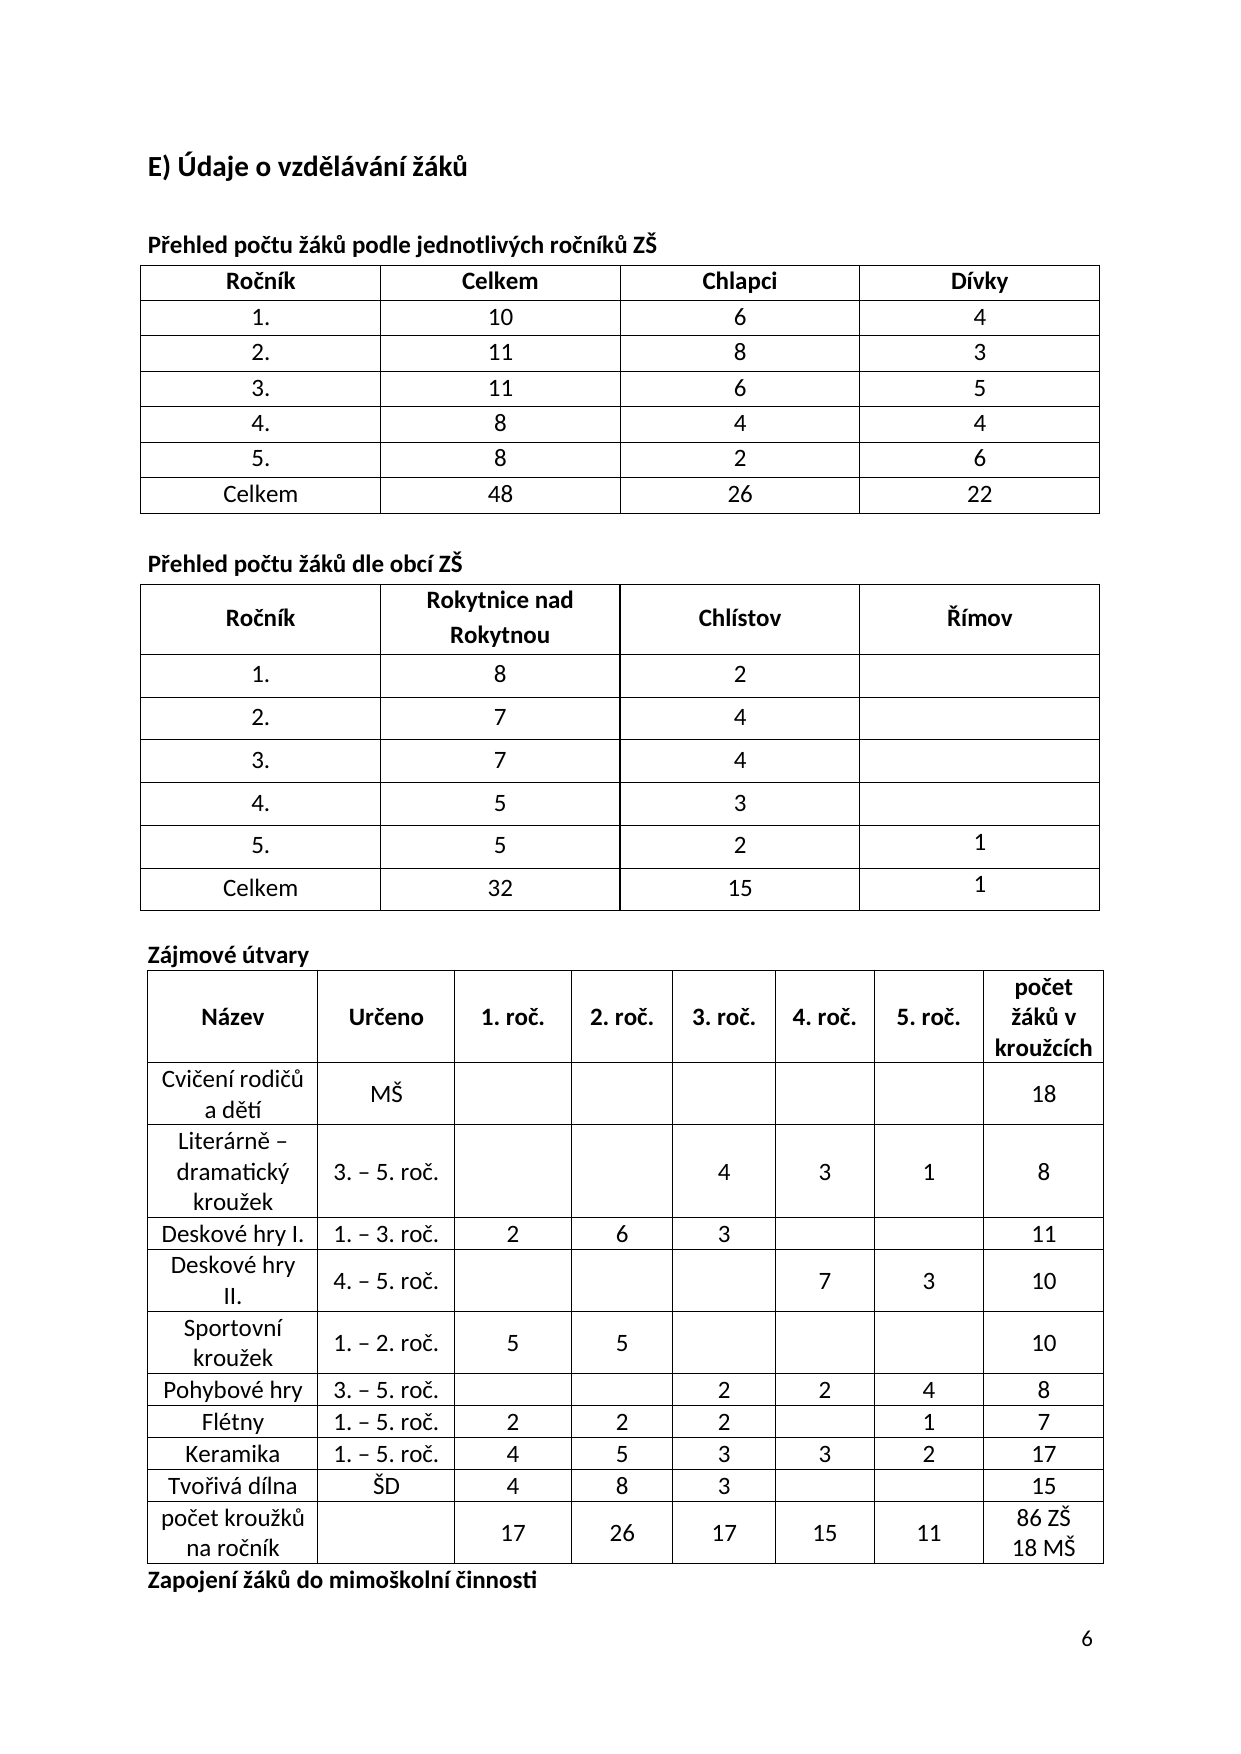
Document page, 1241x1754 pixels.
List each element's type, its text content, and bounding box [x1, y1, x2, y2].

table_cell 3 [875, 1250, 983, 1311]
table_cell 10 [984, 1312, 1103, 1373]
table_cell 1 [860, 826, 1099, 867]
table_cell 86 ZŠ 18 MŠ [984, 1502, 1103, 1563]
table_cell 2. [141, 698, 380, 739]
table_cell Flétny [148, 1406, 317, 1437]
table_cell 1. [141, 655, 380, 697]
table_cell 3 [860, 336, 1099, 371]
table_cell 6 [860, 443, 1099, 477]
table_cell 18 [984, 1063, 1103, 1124]
table_cell 17 [673, 1502, 775, 1563]
table_cell 2 [621, 826, 859, 867]
table_cell 1. – 2. roč. [318, 1312, 454, 1373]
table_header Chlístov [621, 585, 859, 654]
table_header 3. roč. [673, 971, 775, 1062]
table_cell [776, 1063, 874, 1124]
table_cell 7 [381, 698, 619, 739]
table_cell [455, 1063, 571, 1124]
table_cell 5 [381, 826, 619, 867]
table_cell [572, 1374, 672, 1405]
table_cell 2 [455, 1218, 571, 1248]
table_header Ročník [141, 585, 380, 654]
table_cell Celkem [141, 478, 380, 512]
text Zájmové útvary [148, 939, 1093, 970]
table_cell [875, 1312, 983, 1373]
table_cell 5 [572, 1438, 672, 1469]
table_cell 1 [875, 1125, 983, 1217]
table_cell 15 [776, 1502, 874, 1563]
table_cell 1 [875, 1406, 983, 1437]
table_cell 8 [984, 1374, 1103, 1405]
table_cell 26 [621, 478, 859, 512]
table_cell Cvičení rodičů a dětí [148, 1063, 317, 1124]
table_cell [572, 1125, 672, 1217]
table_cell [860, 783, 1099, 825]
table_cell 1. [141, 301, 380, 335]
text Zapojení žáků do mimoškolní činnosti [148, 1564, 1093, 1594]
table_cell 2 [673, 1374, 775, 1405]
table_cell 2 [621, 655, 859, 697]
table_cell 3 [776, 1438, 874, 1469]
table_header Chlapci [621, 266, 859, 300]
table_cell MŠ [318, 1063, 454, 1124]
table_header počet žáků v kroužcích [984, 971, 1103, 1062]
table_cell 3 [673, 1470, 775, 1501]
table_cell [572, 1063, 672, 1124]
table_cell [572, 1250, 672, 1311]
table_cell [776, 1470, 874, 1501]
table_cell 8 [381, 655, 619, 697]
table_cell 48 [381, 478, 620, 512]
table_cell 1. – 5. roč. [318, 1438, 454, 1469]
table_cell 15 [984, 1470, 1103, 1501]
table_cell 4 [455, 1470, 571, 1501]
table_cell 6 [621, 372, 859, 406]
table_cell 4 [860, 301, 1099, 335]
table_cell počet kroužků na ročník [148, 1502, 317, 1563]
table_cell 3. [141, 740, 380, 782]
table_cell 11 [984, 1218, 1103, 1248]
table_cell 5. [141, 443, 380, 477]
table_cell [455, 1250, 571, 1311]
table_cell 4 [673, 1125, 775, 1217]
table_cell 8 [621, 336, 859, 371]
table_header Rokytnice nad Rokytnou [381, 585, 619, 654]
table_cell 3. – 5. roč. [318, 1374, 454, 1405]
table_cell 4. – 5. roč. [318, 1250, 454, 1311]
table_cell [455, 1125, 571, 1217]
table_cell [875, 1063, 983, 1124]
table_cell 17 [984, 1438, 1103, 1469]
table_cell 2 [621, 443, 859, 477]
table_cell 3. [141, 372, 380, 406]
table_header Název [148, 971, 317, 1062]
table_cell 5 [860, 372, 1099, 406]
table_cell [860, 740, 1099, 782]
table_cell 11 [381, 336, 620, 371]
table_cell 4 [621, 740, 859, 782]
table_header 1. roč. [455, 971, 571, 1062]
table_cell 4. [141, 783, 380, 825]
table_cell 3. – 5. roč. [318, 1125, 454, 1217]
table_header 2. roč. [572, 971, 672, 1062]
table_cell [673, 1312, 775, 1373]
table_cell 11 [875, 1502, 983, 1563]
table_cell 4. [141, 407, 380, 442]
text E) Údaje o vzdělávání žáků [148, 148, 1093, 183]
table_cell 4 [621, 698, 859, 739]
table_cell 4 [455, 1438, 571, 1469]
table_cell 26 [572, 1502, 672, 1563]
table_cell Deskové hry I. [148, 1218, 317, 1248]
table_cell 6 [621, 301, 859, 335]
table_cell 4 [621, 407, 859, 442]
table_cell 7 [984, 1406, 1103, 1437]
table_cell [860, 698, 1099, 739]
table_cell [776, 1312, 874, 1373]
table_cell [455, 1374, 571, 1405]
table_header Dívky [860, 266, 1099, 300]
table_cell 11 [381, 372, 620, 406]
table_cell 17 [455, 1502, 571, 1563]
table_cell 8 [572, 1470, 672, 1501]
table_cell 2 [572, 1406, 672, 1437]
table_cell [860, 655, 1099, 697]
table_cell 1. – 3. roč. [318, 1218, 454, 1248]
table_cell 8 [381, 443, 620, 477]
table_cell Pohybové hry [148, 1374, 317, 1405]
table_cell 3 [673, 1218, 775, 1248]
table_cell 10 [984, 1250, 1103, 1311]
table_cell 1 [860, 869, 1099, 910]
table_cell 15 [621, 869, 859, 910]
table_cell [776, 1218, 874, 1248]
table_cell [875, 1218, 983, 1248]
table_cell 6 [572, 1218, 672, 1248]
table_cell Literárně – dramatický kroužek [148, 1125, 317, 1217]
table_cell Tvořivá dílna [148, 1470, 317, 1501]
table_cell 1. – 5. roč. [318, 1406, 454, 1437]
table_cell Keramika [148, 1438, 317, 1469]
table_cell 3 [621, 783, 859, 825]
table_cell 8 [381, 407, 620, 442]
table_cell 2 [455, 1406, 571, 1437]
table_cell [318, 1502, 454, 1563]
table_header 5. roč. [875, 971, 983, 1062]
table_cell 5 [572, 1312, 672, 1373]
table_cell Sportovní kroužek [148, 1312, 317, 1373]
text Přehled počtu žáků dle obcí ZŠ [148, 548, 1093, 579]
table_cell Deskové hry II. [148, 1250, 317, 1311]
table_cell 7 [381, 740, 619, 782]
table_cell 2. [141, 336, 380, 371]
table_cell 2 [875, 1438, 983, 1469]
table_header Ročník [141, 266, 380, 300]
table_cell 22 [860, 478, 1099, 512]
table_cell 5 [455, 1312, 571, 1373]
table_cell 32 [381, 869, 619, 910]
table_cell 7 [776, 1250, 874, 1311]
table_header Určeno [318, 971, 454, 1062]
table_cell ŠD [318, 1470, 454, 1501]
table_cell [673, 1063, 775, 1124]
text Přehled počtu žáků podle jednotlivých ročníků ZŠ [148, 229, 1093, 260]
table_cell 2 [673, 1406, 775, 1437]
table_header Římov [860, 585, 1099, 654]
table_cell 8 [984, 1125, 1103, 1217]
table_cell [673, 1250, 775, 1311]
table_cell 2 [776, 1374, 874, 1405]
table_cell Celkem [141, 869, 380, 910]
table_cell 3 [673, 1438, 775, 1469]
table_cell 4 [875, 1374, 983, 1405]
table_header Celkem [381, 266, 620, 300]
table_cell 3 [776, 1125, 874, 1217]
table_cell [875, 1470, 983, 1501]
table_cell [776, 1406, 874, 1437]
table_cell 5 [381, 783, 619, 825]
table_cell 4 [860, 407, 1099, 442]
table_cell 5. [141, 826, 380, 867]
table_cell 10 [381, 301, 620, 335]
table_header 4. roč. [776, 971, 874, 1062]
